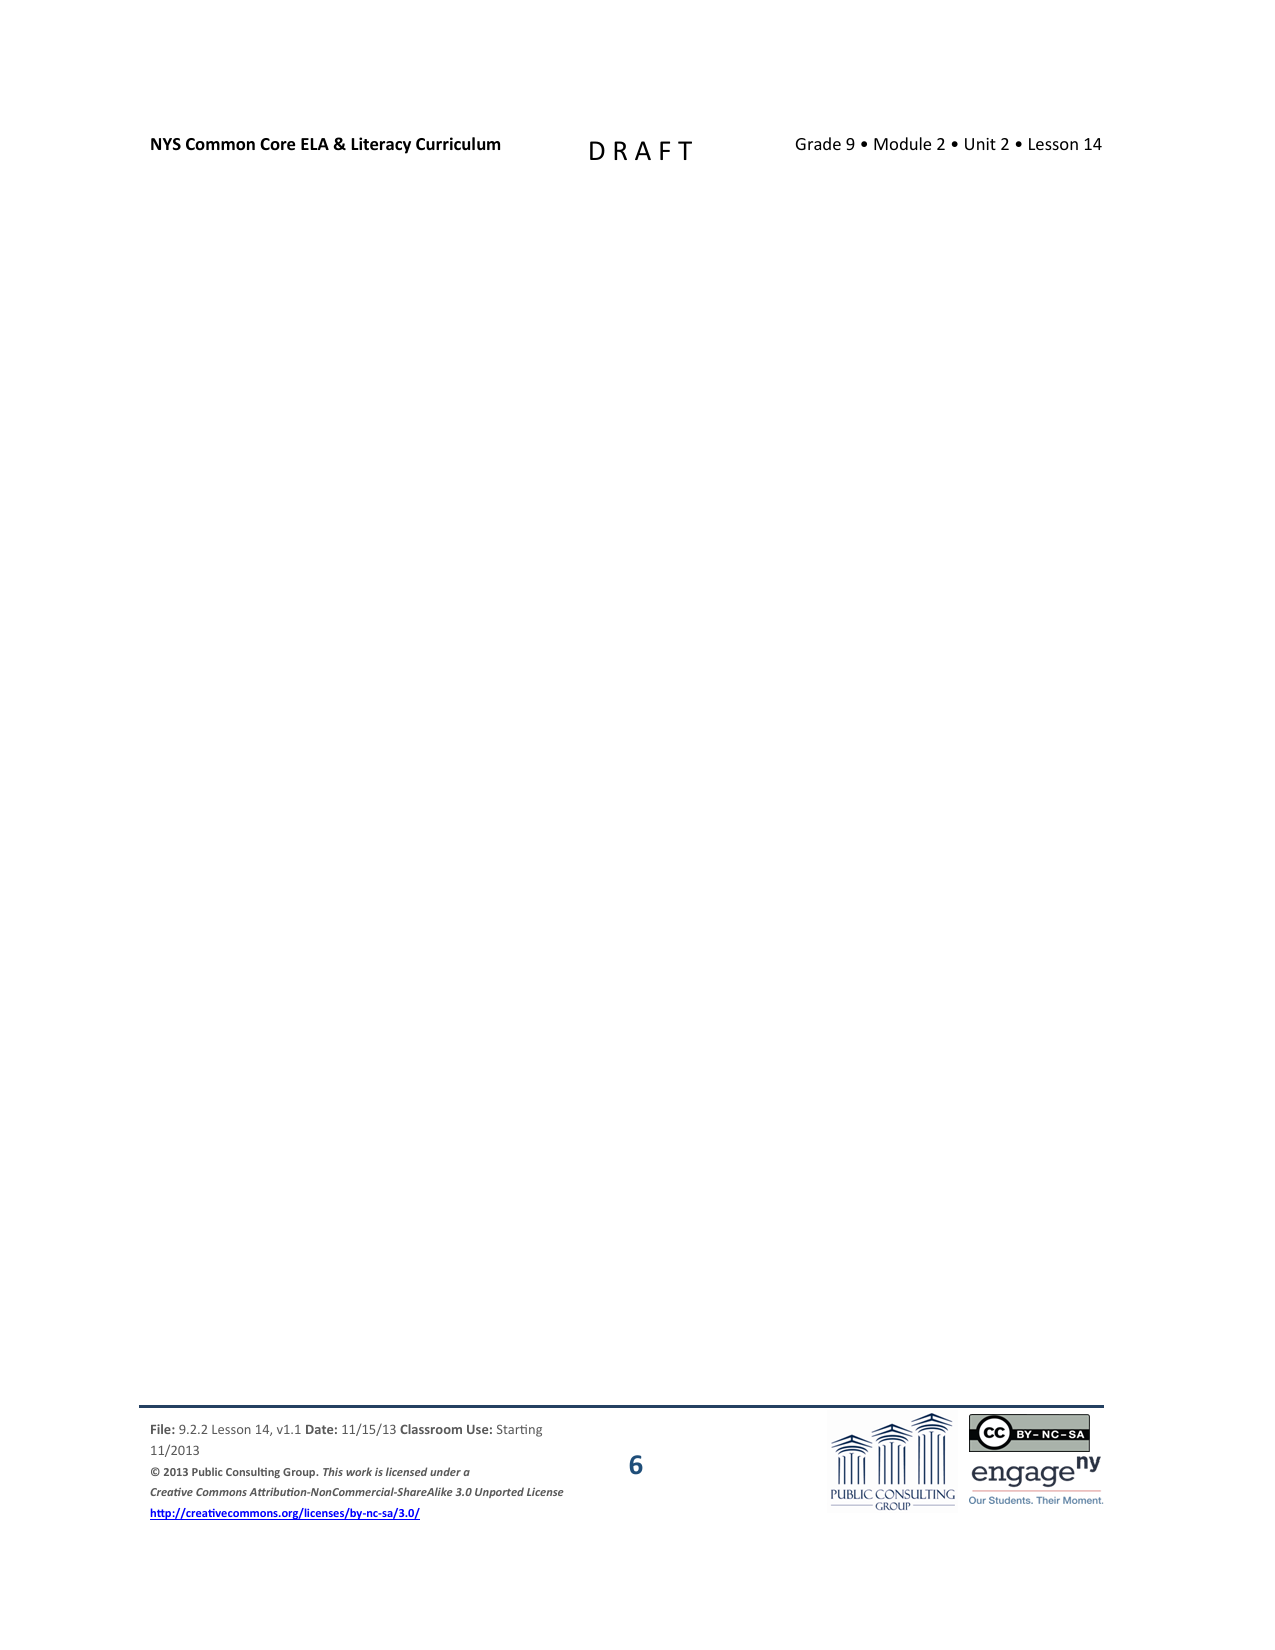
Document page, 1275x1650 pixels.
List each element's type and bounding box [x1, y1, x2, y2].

picture [827, 1409, 1104, 1515]
